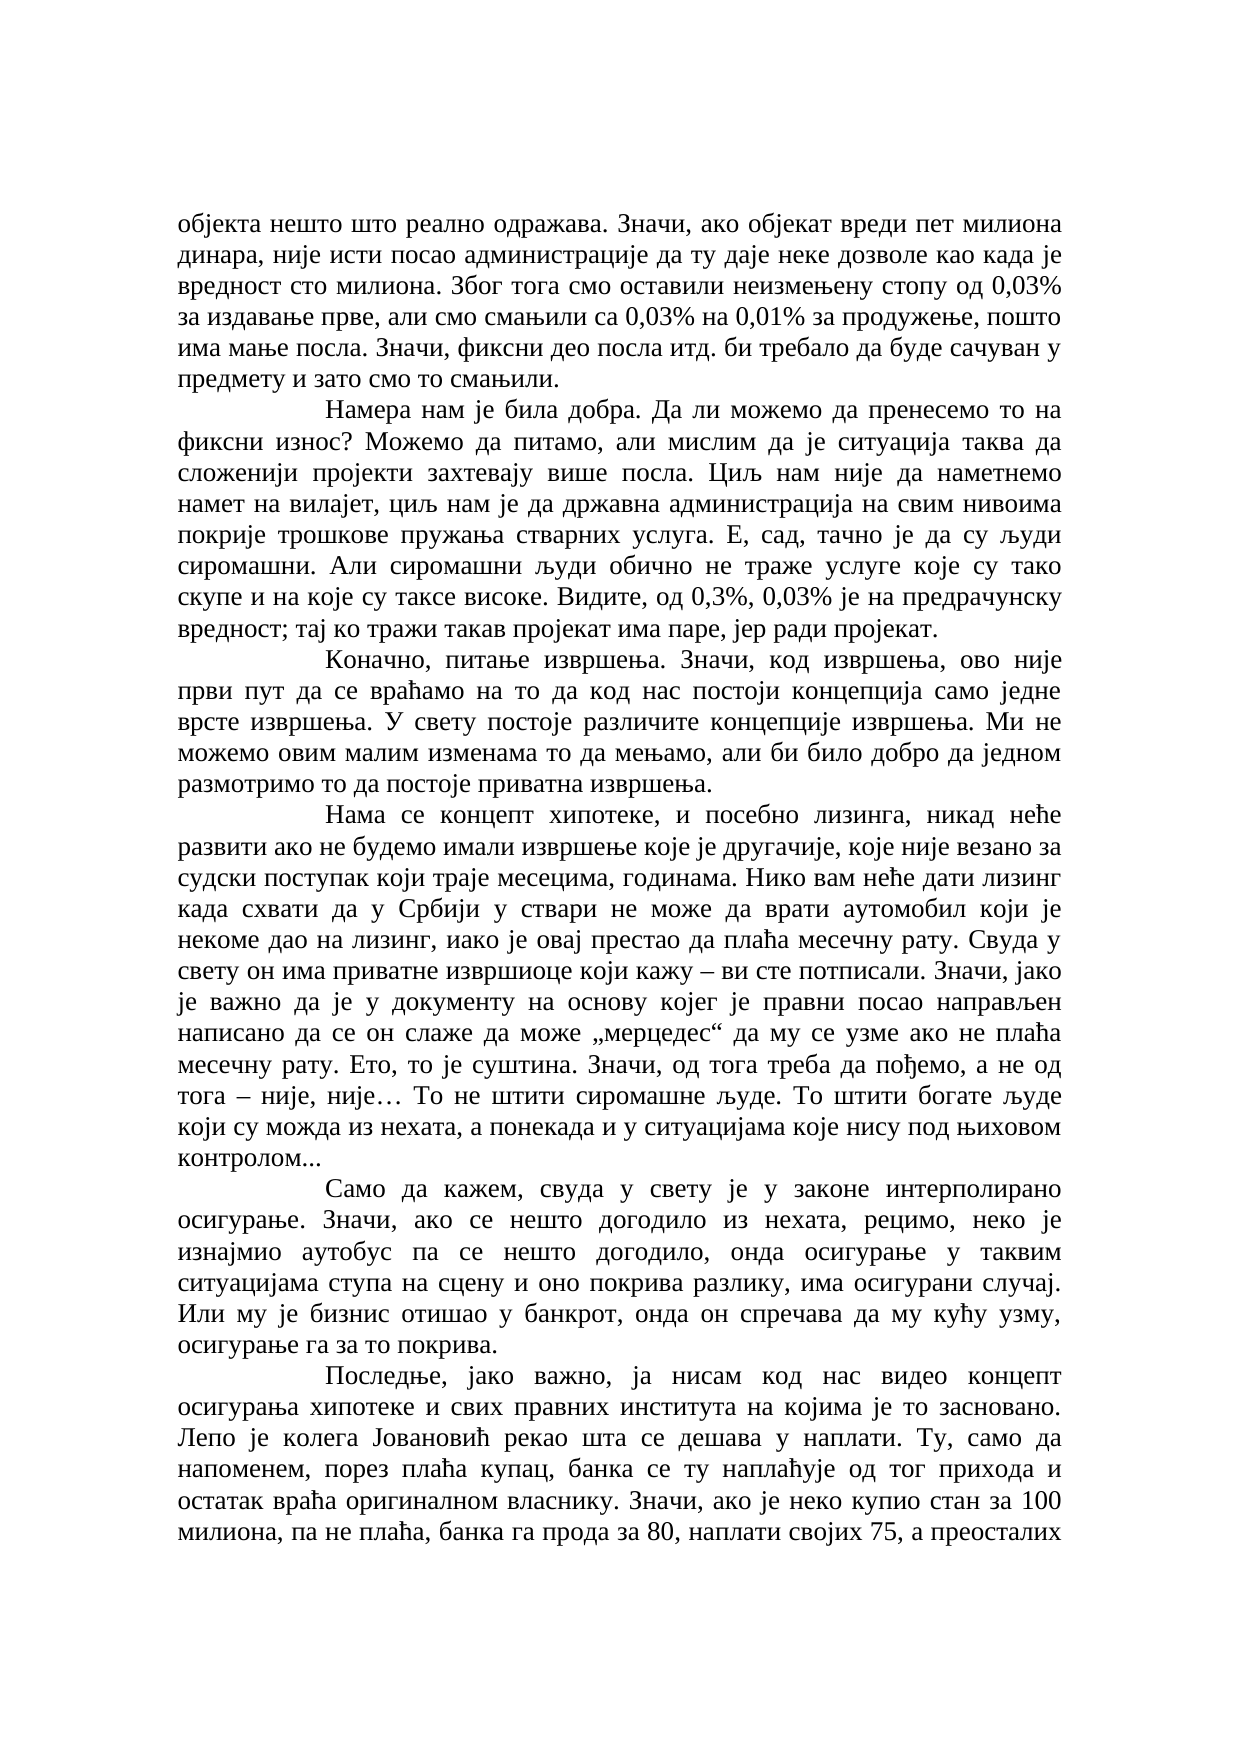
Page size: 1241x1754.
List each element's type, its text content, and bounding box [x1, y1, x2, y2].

text Коначно, питање извршења. Значи, код извршења, ово није први пут да се враћамо на то да код нас постоји концепција само једне врсте извршења. У свету постоје различите концепције извршења. Ми не можемо овим малим изменама то да мењамо, али би било добро да једном размотримо то да постоје приватна извршења. [177, 643, 1063, 798]
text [177, 1359, 1063, 1546]
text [177, 207, 1063, 394]
text Намера нам је била добра. Да ли можемо да пренесемо то на фиксни износ? Можемо да питамо, али мислим да је ситуација таква да сложенији пројекти захтевају више посла. Циљ нам није да наметнемо намет на вилајет, циљ нам је да државна администрација на свим нивоима покрије трошкове пружања стварних услуга. Е, сад, тачно је да су људи сиромашни. Али сиромашни људи обично не траже услуге које су тако скупе и на које су таксе високе. Видите, од 0,3%, 0,03% је на предрачунску вредност; тај ко тражи такав пројекат има паре, јер ради пројекат. [177, 394, 1063, 643]
text Само да кажем, свуда у свету је у законе интерполирано осигурање. Значи, ако се нешто догодило из нехата, рецимо, неко је изнајмио аутобус па се нешто догодило, онда осигурање у таквим ситуацијама ступа на сцену и оно покрива разлику, има осигурани случај. Или му је бизнис отишао у банкрот, онда он спречава да му кућу узму, осигурање га за то покрива. [177, 1172, 1063, 1359]
text Нама се концепт хипотеке, и посебно лизинга, никад неће развити ако не будемо имали извршење које је другачије, које није везано за судски поступак који траје месецима, годинама. Нико вам неће дати лизинг када схвати да у Србији у ствари не може да врати аутомобил који је некоме дао на лизинг, иако је овај престао да плаћа месечну рату. Свуда у свету он има приватне извршиоце који кажу – ви сте потписали. Значи, јако је важно да је у документу на основу којег је правни посао направљен написано да се он слаже да може „мерцедес“ да му се узме ако не плаћа месечну рату. Ето, то је суштина. Значи, од тога треба да пођемо, а не од тога – није, није… То не штити сиромашне људе. То штити богате људе који су можда из нехата, а понекада и у ситуацијама које нису под њиховом контролом... [177, 798, 1063, 1172]
